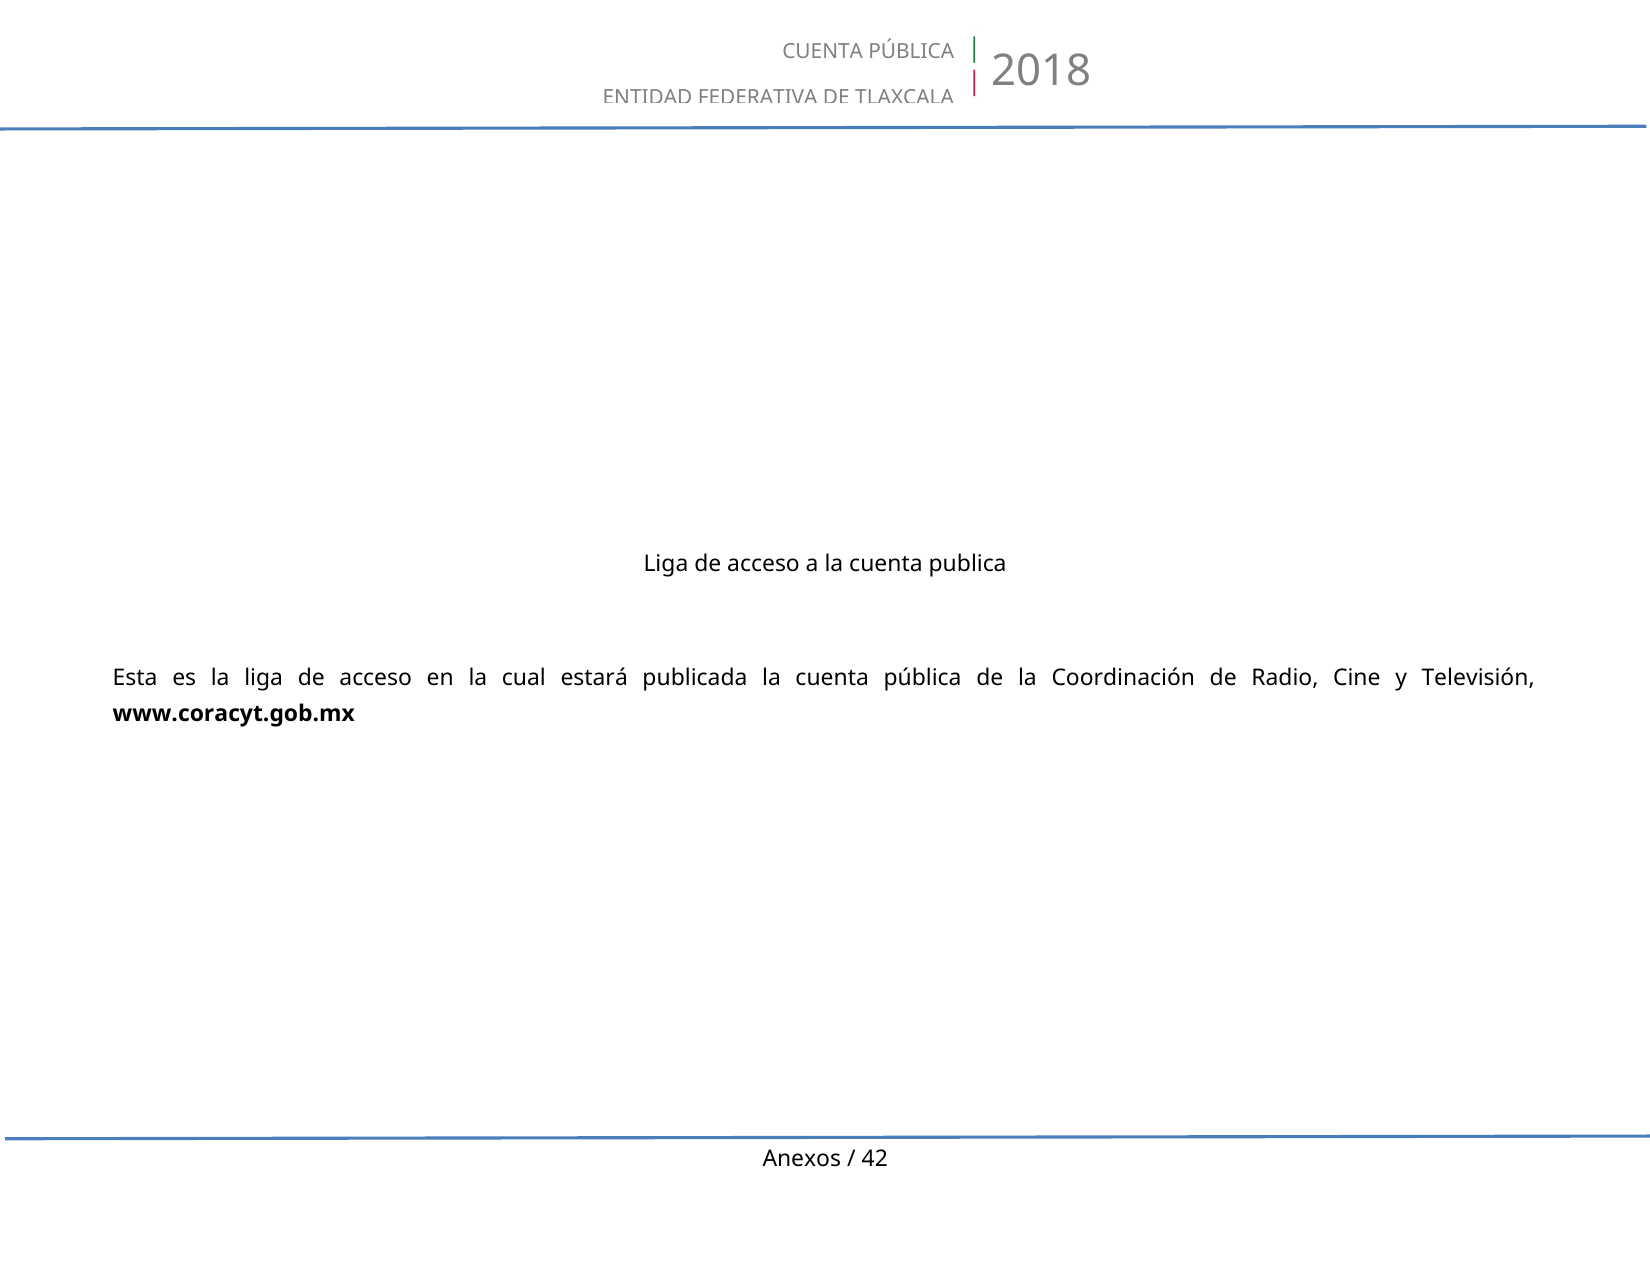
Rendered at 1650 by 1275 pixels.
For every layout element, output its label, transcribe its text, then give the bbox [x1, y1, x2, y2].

text Liga de acceso a la cuenta publica [112, 547, 1537, 579]
picture [968, 28, 985, 99]
text Esta es la liga de acceso en la cual estará publicada la cuenta pública de la Coordinación de Radio, Cine y Televisión, www.coracyt.gob.mx [112, 661, 1537, 728]
